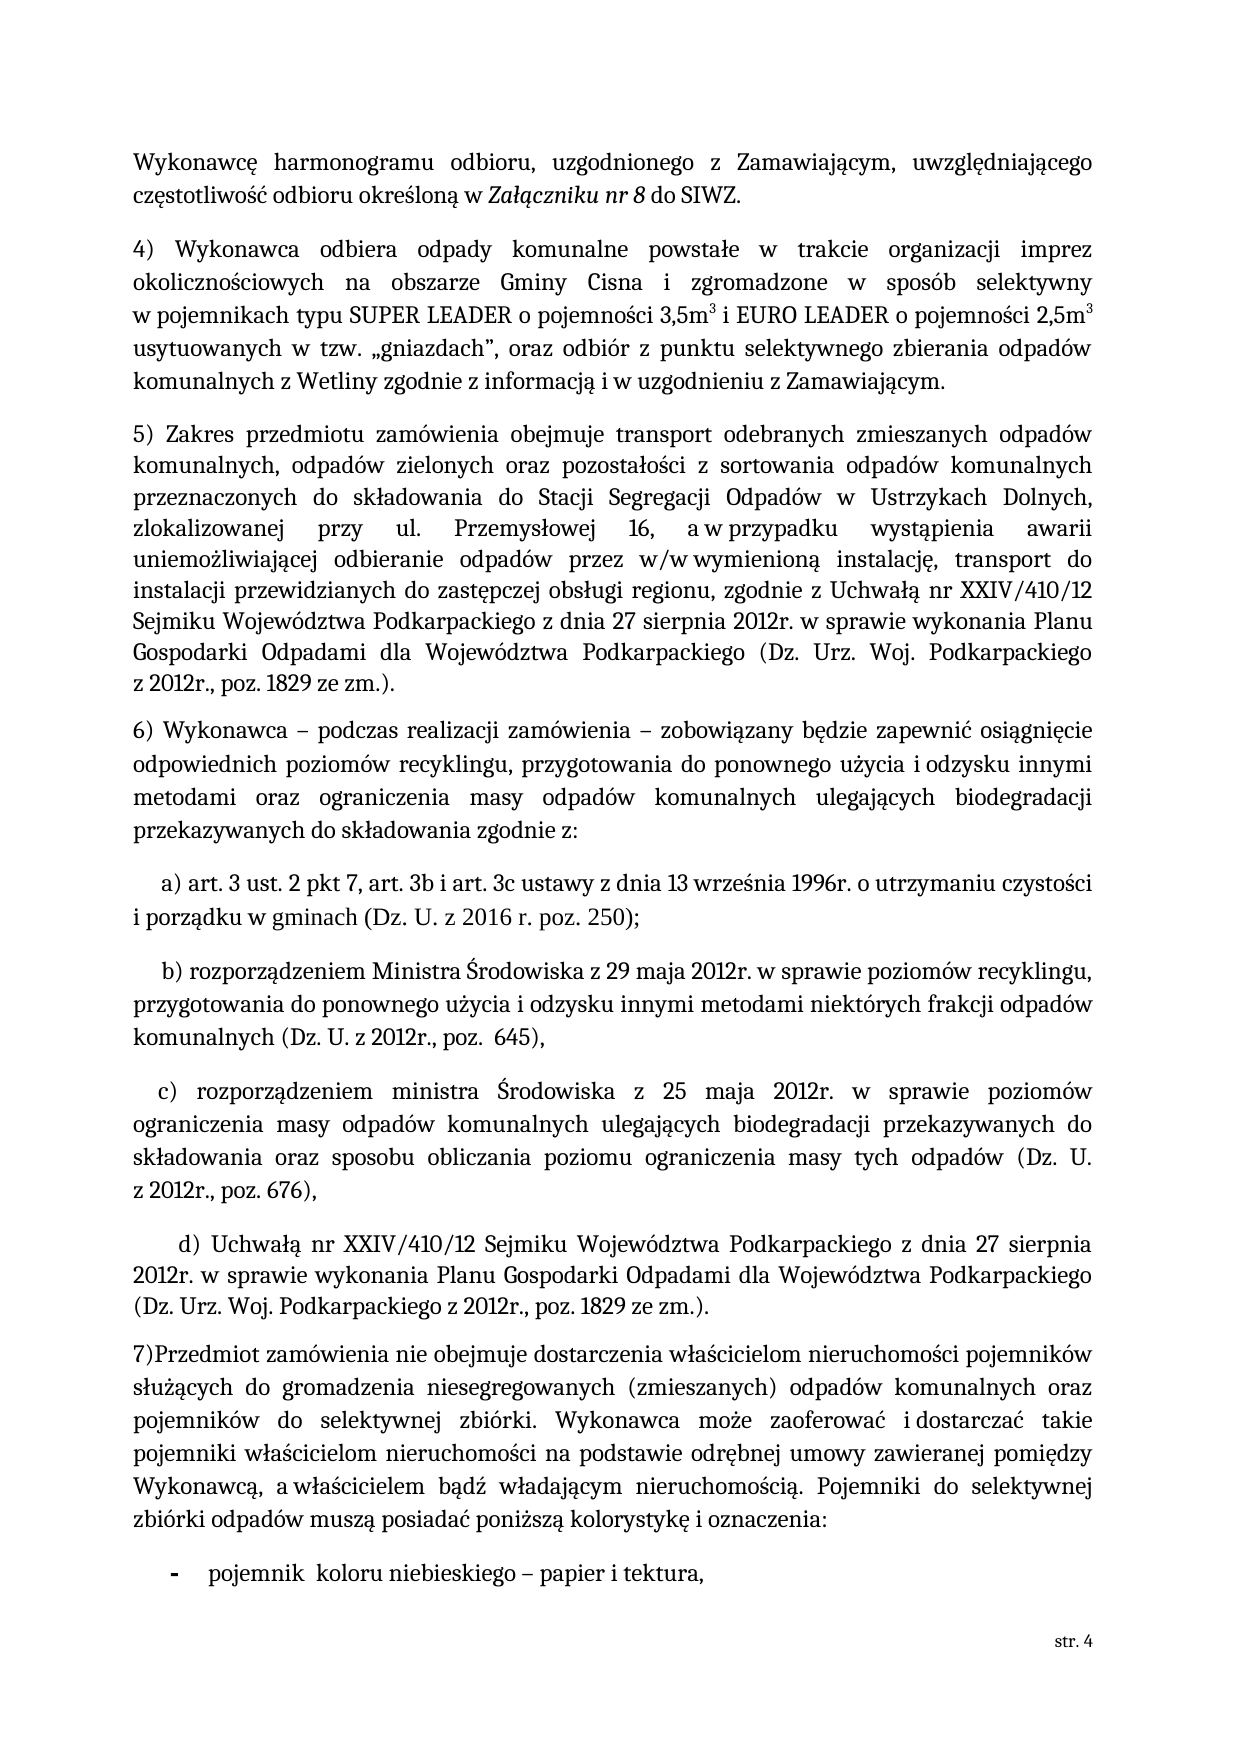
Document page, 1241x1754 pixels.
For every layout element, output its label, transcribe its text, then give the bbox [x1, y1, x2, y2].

text d) Uchwałą nr XXIV/410/12 Sejmiku Województwa Podkarpackiego z dnia 27 sierpnia 2012r. w sprawie wykonania Planu Gospodarki Odpadami dla Województwa Podkarpackiego (Dz. Urz. Woj. Podkarpackiego z 2012r., poz. 1829 ze zm.). [133, 1230, 1093, 1321]
text 7)Przedmiot zamówienia nie obejmuje dostarczenia właścicielom nieruchomości pojemników służących do gromadzenia niesegregowanych (zmieszanych) odpadów komunalnych oraz pojemników do selektywnej zbiórki. Wykonawca może zaoferować i dostarczać takie pojemniki właścicielom nieruchomości na podstawie odrębnej umowy zawieranej pomiędzy Wykonawcą, a właścicielem bądź władającym nieruchomością. Pojemniki do selektywnej zbiórki odpadów muszą posiadać poniższą kolorystykę i oznaczenia: [133, 1340, 1093, 1534]
text 4) Wykonawca odbiera odpady komunalne powstałe w trakcie organizacji imprez okolicznościowych na obszarze Gminy Cisna i zgromadzone w sposób selektywny w pojemnikach typu SUPER LEADER o pojemności 3,5m3 i EURO LEADER o pojemności 2,5m3 usytuowanych w tzw. „gniazdach”, oraz odbiór z punktu selektywnego zbierania odpadów komunalnych z Wetliny zgodnie z informacją i w uzgodnieniu z Zamawiającym. [133, 234, 1093, 395]
text b) rozporządzeniem Ministra Środowiska z 29 maja 2012r. w sprawie poziomów recyklingu, przygotowania do ponownego użycia i odzysku innymi metodami niektórych frakcji odpadów komunalnych (Dz. U. z 2012r., poz. 645), [133, 957, 1093, 1052]
text a) art. 3 ust. 2 pkt 7, art. 3b i art. 3c ustawy z dnia 13 września 1996r. o utrzymaniu czystości i porządku w gminach (Dz. U. z 2016 r. poz. 250); [133, 869, 1093, 932]
text 5) Zakres przedmiotu zamówienia obejmuje transport odebranych zmieszanych odpadów komunalnych, odpadów zielonych oraz pozostałości z sortowania odpadów komunalnych przeznaczonych do składowania do Stacji Segregacji Odpadów w Ustrzykach Dolnych, zlokalizowanej przy ul. Przemysłowej 16, a w przypadku wystąpienia awarii uniemożliwiającej odbieranie odpadów przez w/w wymienioną instalację, transport do instalacji przewidzianych do zastępczej obsługi regionu, zgodnie z Uchwałą nr XXIV/410/12 Sejmiku Województwa Podkarpackiego z dnia 27 sierpnia 2012r. w sprawie wykonania Planu Gospodarki Odpadami dla Województwa Podkarpackiego (Dz. Urz. Woj. Podkarpackiego z 2012r., poz. 1829 ze zm.). [133, 420, 1093, 697]
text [133, 148, 1093, 209]
text c) rozporządzeniem ministra Środowiska z 25 maja 2012r. w sprawie poziomów ograniczenia masy odpadów komunalnych ulegających biodegradacji przekazywanych do składowania oraz sposobu obliczania poziomu ograniczenia masy tych odpadów (Dz. U. z 2012r., poz. 676), [133, 1077, 1093, 1205]
text 6) Wykonawca – podczas realizacji zamówienia – zobowiązany będzie zapewnić osiągnięcie odpowiednich poziomów recyklingu, przygotowania do ponownego użycia i odzysku innymi metodami oraz ograniczenia masy odpadów komunalnych ulegających biodegradacji przekazywanych do składowania zgodnie z: [133, 716, 1093, 844]
list pojemnik koloru niebieskiego – papier i tektura, [170, 1559, 1093, 1587]
